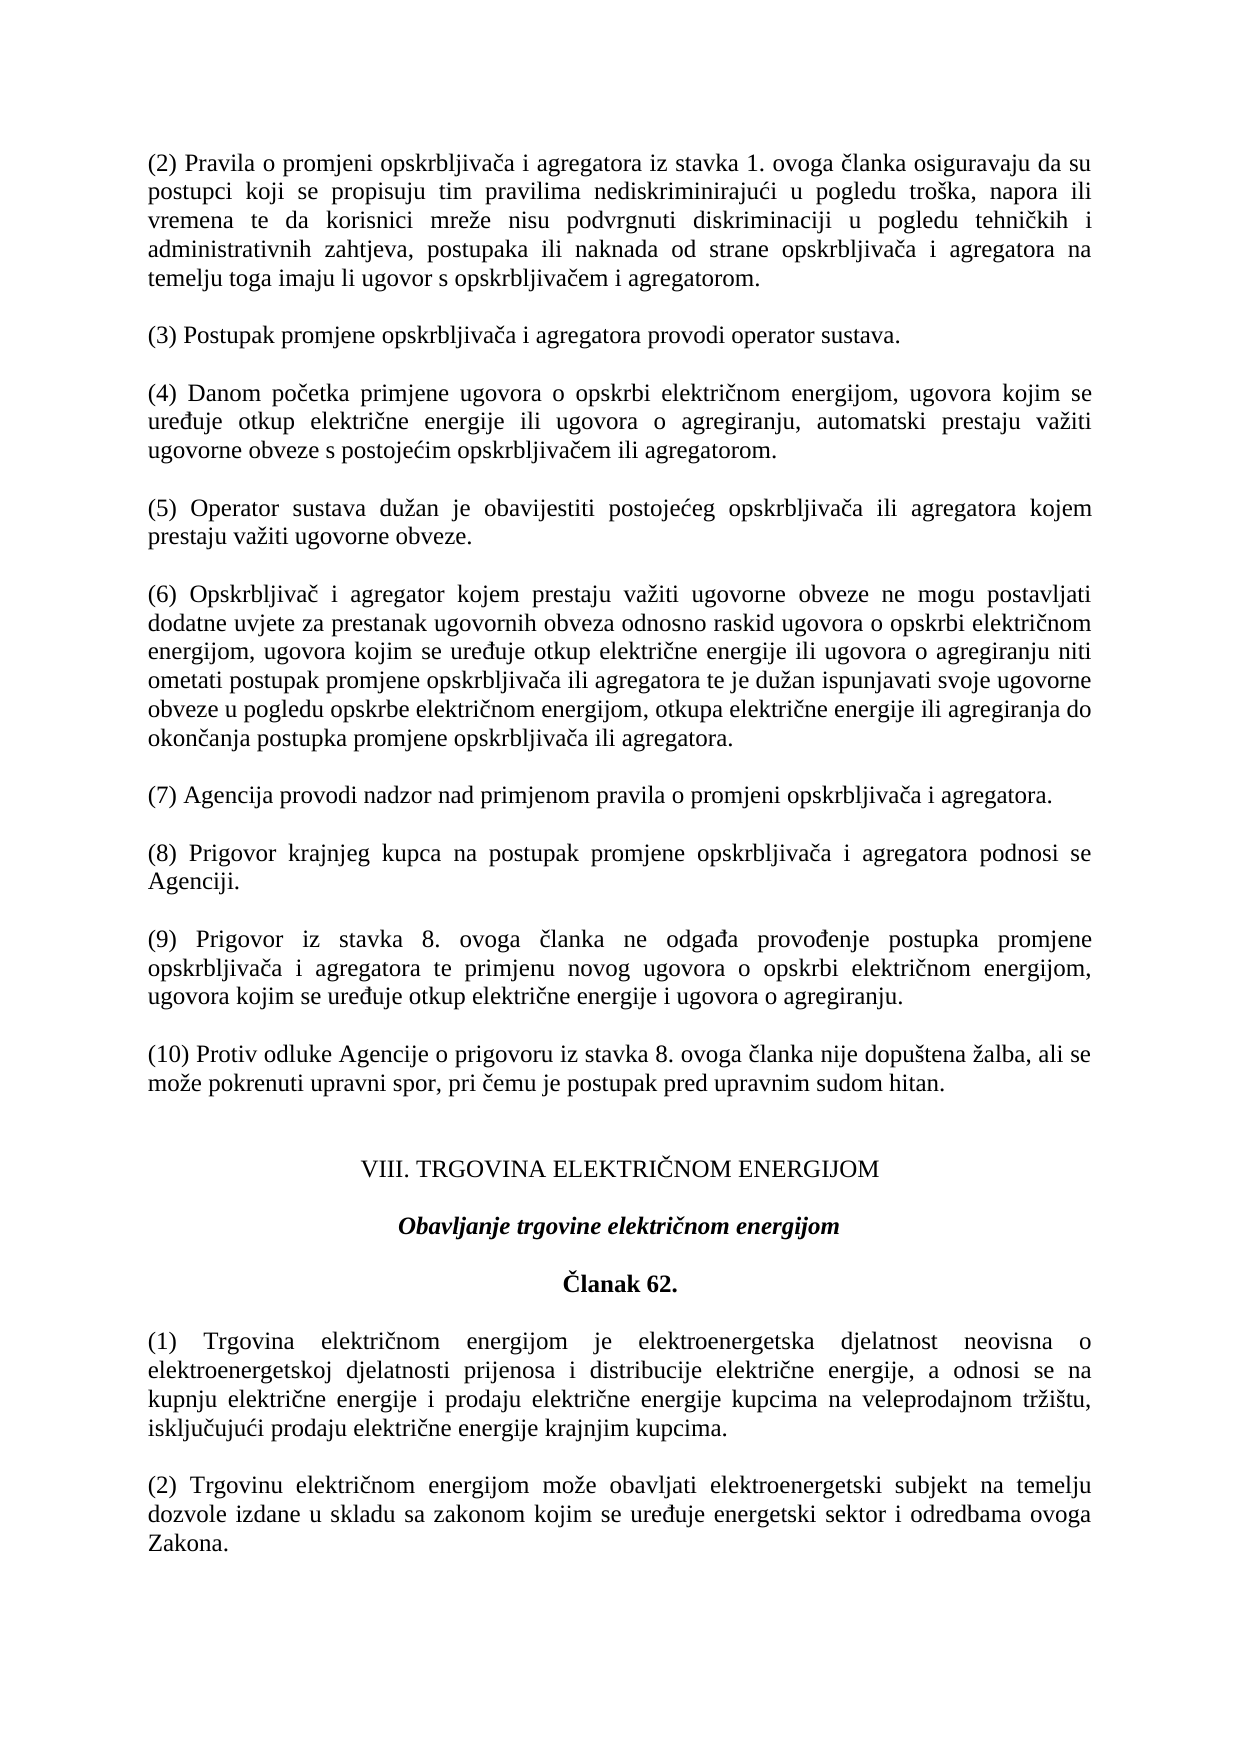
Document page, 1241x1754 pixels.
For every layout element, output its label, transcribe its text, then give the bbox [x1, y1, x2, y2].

list (7) Agencija provodi nadzor nad primjenom pravila o promjeni opskrbljivača i agregatora. [148, 780, 1093, 809]
text Članak 62. [148, 1269, 1093, 1298]
list (4) Danom početka primjene ugovora o opskrbi električnom energijom, ugovora kojim se uređuje otkup električne energije ili ugovora o agregiranju, automatski prestaju važiti ugovorne obveze s postojećim opskrbljivačem ili agregatorom. [148, 378, 1093, 464]
list (8) Prigovor krajnjeg kupca na postupak promjene opskrbljivača i agregatora podnosi se Agenciji. [148, 838, 1093, 895]
list (3) Postupak promjene opskrbljivača i agregatora provodi operator sustava. [148, 320, 1093, 349]
list (2) Pravila o promjeni opskrbljivača i agregatora iz stavka 1. ovoga članka osiguravaju da su postupci koji se propisuju tim pravilima nediskriminirajući u pogledu troška, napora ili vremena te da korisnici mreže nisu podvrgnuti diskriminaciji u pogledu tehničkih i administrativnih zahtjeva, postupaka ili naknada od strane opskrbljivača i agregatora na temelju toga imaju li ugovor s opskrbljivačem i agregatorom. [148, 148, 1093, 291]
list (6) Opskrbljivač i agregator kojem prestaju važiti ugovorne obveze ne mogu postavljati dodatne uvjete za prestanak ugovornih obveza odnosno raskid ugovora o opskrbi električnom energijom, ugovora kojim se uređuje otkup električne energije ili ugovora o agregiranju niti ometati postupak promjene opskrbljivača ili agregatora te je dužan ispunjavati svoje ugovorne obveze u pogledu opskrbe električnom energijom, otkupa električne energije ili agregiranja do okončanja postupka promjene opskrbljivača ili agregatora. [148, 579, 1093, 751]
subtitle Obavljanje trgovine električnom energijom [148, 1211, 1093, 1240]
list (10) Protiv odluke Agencije o prigovoru iz stavka 8. ovoga članka nije dopuštena žalba, ali se može pokrenuti upravni spor, pri čemu je postupak pred upravnim sudom hitan. [148, 1039, 1093, 1096]
list (1) Trgovina električnom energijom je elektroenergetska djelatnost neovisna o elektroenergetskoj djelatnosti prijenosa i distribucije električne energije, a odnosi se na kupnju električne energije i prodaju električne energije kupcima na veleprodajnom tržištu, isključujući prodaju električne energije krajnjim kupcima. [148, 1326, 1093, 1441]
list (2) Trgovinu električnom energijom može obavljati elektroenergetski subjekt na temelju dozvole izdane u skladu sa zakonom kojim se uređuje energetski sektor i odredbama ovoga Zakona. [148, 1470, 1093, 1556]
list (5) Operator sustava dužan je obavijestiti postojećeg opskrbljivača ili agregatora kojem prestaju važiti ugovorne obveze. [148, 493, 1093, 550]
subtitle VIII. TRGOVINA ELEKTRIČNOM ENERGIJOM [148, 1154, 1093, 1183]
list (9) Prigovor iz stavka 8. ovoga članka ne odgađa provođenje postupka promjene opskrbljivača i agregatora te primjenu novog ugovora o opskrbi električnom energijom, ugovora kojim se uređuje otkup električne energije i ugovora o agregiranju. [148, 924, 1093, 1010]
